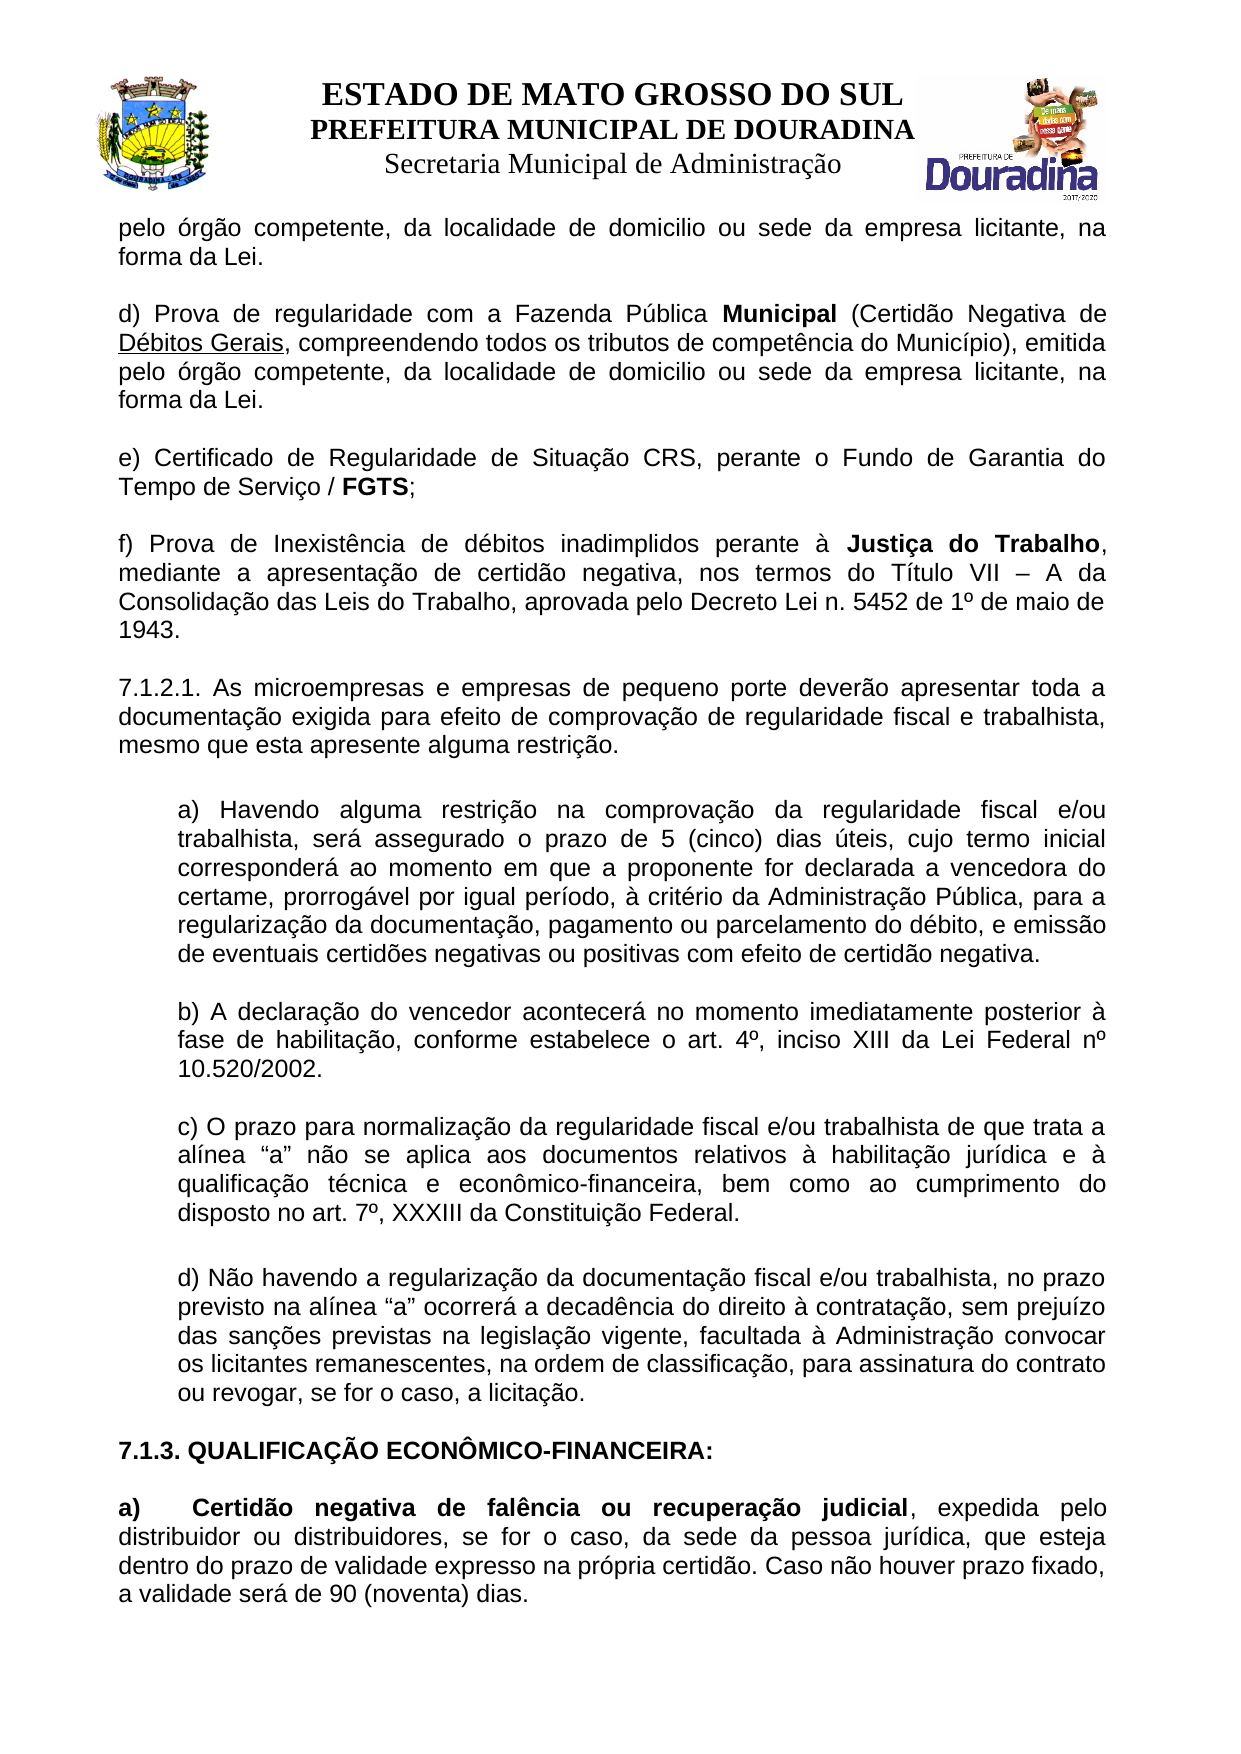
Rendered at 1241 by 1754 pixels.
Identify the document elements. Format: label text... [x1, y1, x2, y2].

text 7.1.3. QUALIFICAÇÃO ECONÔMICO-FINANCEIRA: [118, 1436, 1107, 1464]
text e) Certificado de Regularidade de Situação CRS, perante o Fundo de Garantia do Tempo de Serviço / FGTS; [118, 443, 1107, 500]
text b) A declaração do vencedor acontecerá no momento imediatamente posterior à fase de habilitação, conforme estabelece o art. 4º, inciso XIII da Lei Federal nº 10.520/2002. [177, 997, 1107, 1083]
picture [86, 63, 218, 201]
text a) Havendo alguma restrição na comprovação da regularidade fiscal e/ou trabalhista, será assegurado o prazo de 5 (cinco) dias úteis, cujo termo inicial corresponderá ao momento em que a proponente for declarada a vencedora do certame, prorrogável por igual período, à critério da Administração Pública, para a regularização da documentação, pagamento ou parcelamento do débito, e emissão de eventuais certidões negativas ou positivas com efeito de certidão negativa. [177, 796, 1107, 968]
text f) Prova de Inexistência de débitos inadimplidos perante à Justiça do Trabalho, mediante a apresentação de certidão negativa, nos termos do Título VII – A da Consolidação das Leis do Trabalho, aprovada pelo Decreto Lei n. 5452 de 1º de maio de 1943. [118, 529, 1107, 644]
list Certidão negativa de falência ou recuperação judicial, expedida pelo distribuidor ou distribuidores, se for o caso, da sede da pessoa jurídica, que esteja dentro do prazo de validade expresso na própria certidão. Caso não houver prazo fixado, a validade será de 90 (noventa) dias. [118, 1493, 1107, 1608]
text d) Não havendo a regularização da documentação fiscal e/ou trabalhista, no prazo previsto na alínea “a” ocorrerá a decadência do direito à contratação, sem prejuízo das sanções previstas na legislação vigente, facultada à Administração convocar os licitantes remanescentes, na ordem de classificação, para assinatura do contrato ou revogar, se for o caso, a licitação. [177, 1263, 1107, 1407]
picture [915, 74, 1108, 204]
text 7.1.2.1. As microempresas e empresas de pequeno porte deverão apresentar toda a documentação exigida para efeito de comprovação de regularidade fiscal e trabalhista, mesmo que esta apresente alguma restrição. [118, 673, 1107, 759]
text d) Prova de regularidade com a Fazenda Pública Municipal (Certidão Negativa de Débitos Gerais, compreendendo todos os tributos de competência do Município), emitida pelo órgão competente, da localidade de domicilio ou sede da empresa licitante, na forma da Lei. [118, 299, 1107, 414]
text c) O prazo para normalização da regularidade fiscal e/ou trabalhista de que trata a alínea “a” não se aplica aos documentos relativos à habilitação jurídica e à qualificação técnica e econômico-financeira, bem como ao cumprimento do disposto no art. 7º, XXXIII da Constituição Federal. [177, 1112, 1107, 1227]
